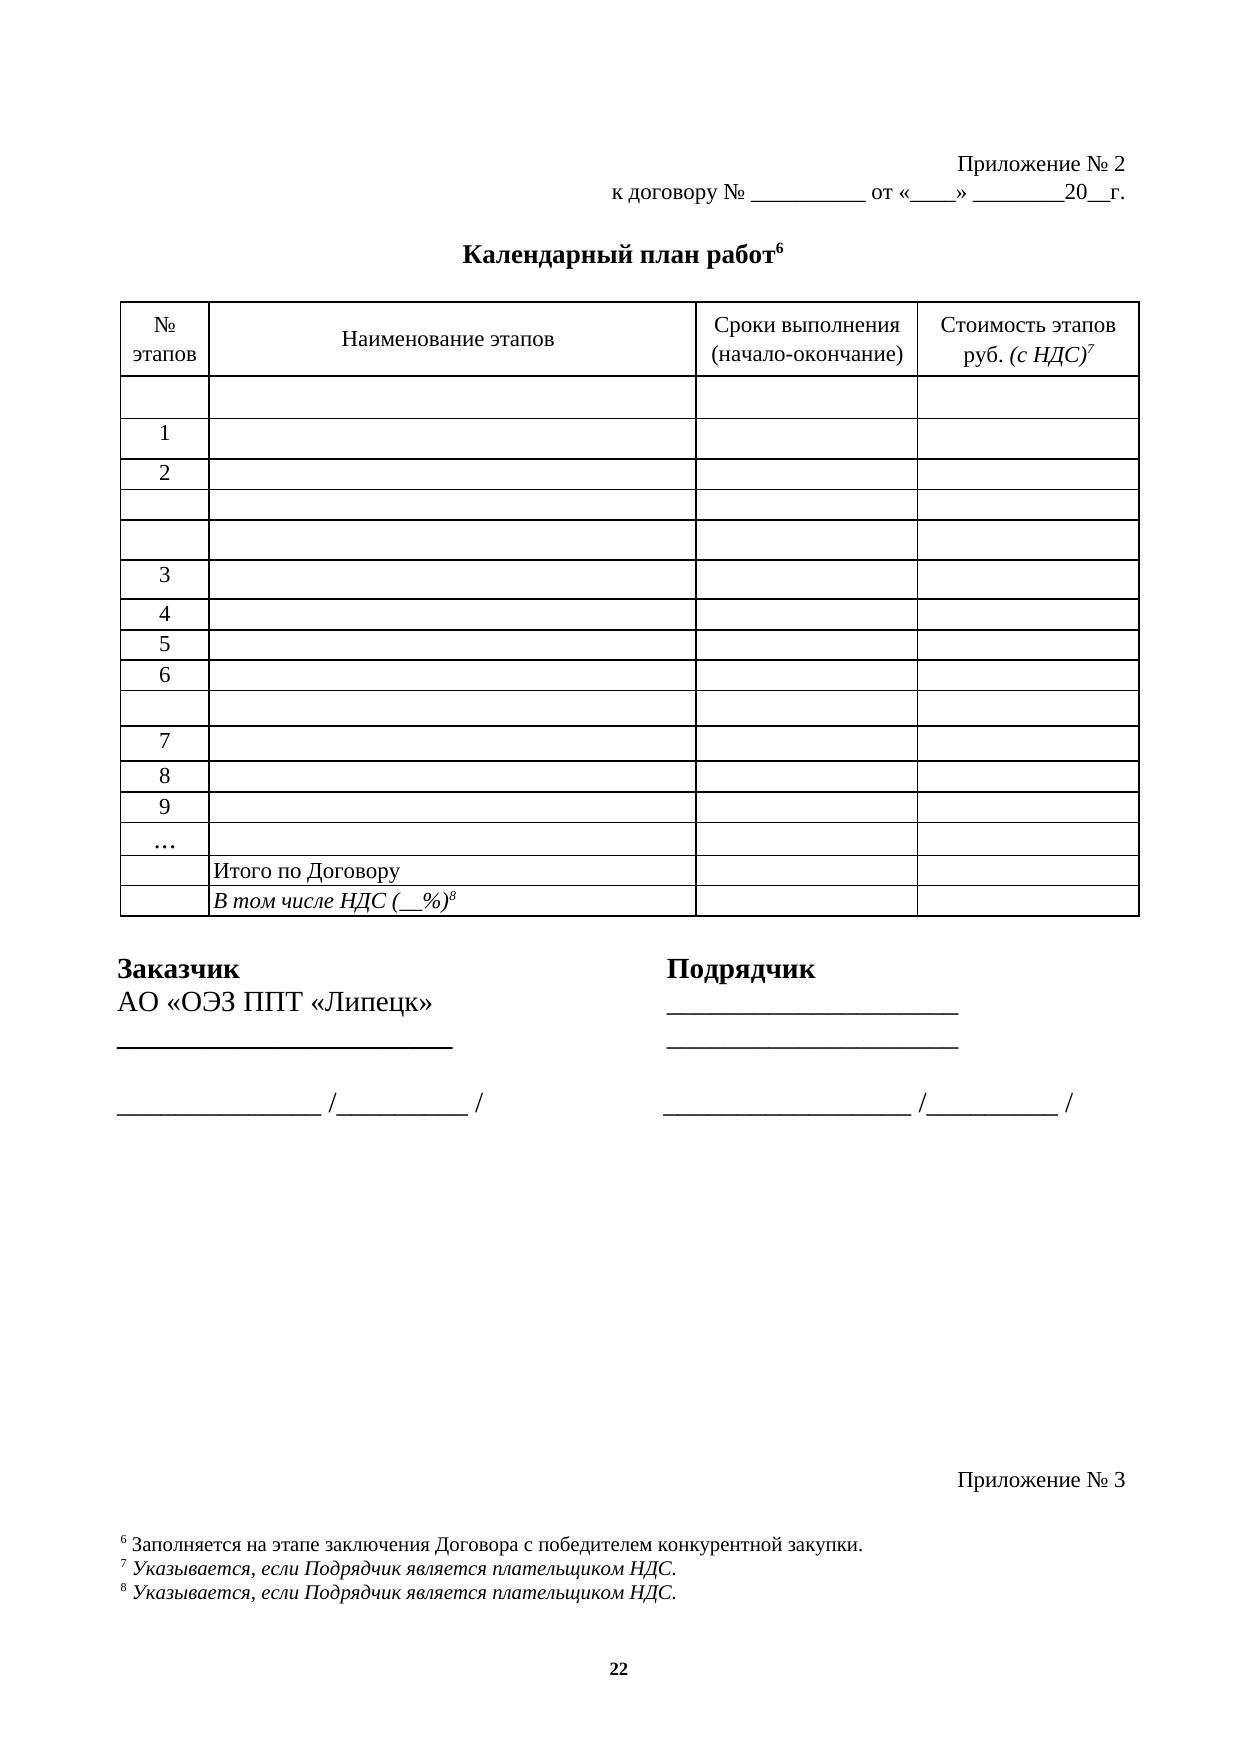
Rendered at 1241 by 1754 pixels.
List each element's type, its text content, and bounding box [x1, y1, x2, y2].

table_cell [697, 856, 917, 885]
text к договору № __________ от «____» ________20__г. [175, 178, 1126, 205]
table_cell _________________ /_________ / [652, 1051, 1174, 1118]
table_cell [697, 886, 917, 915]
table_cell [697, 691, 917, 725]
table_cell [918, 460, 1138, 488]
table_cell [697, 600, 917, 629]
table_cell Итого по Договору [210, 856, 695, 885]
table_cell 4 [121, 600, 208, 629]
table_cell [210, 661, 695, 690]
table_cell [210, 419, 695, 458]
table_cell [121, 886, 208, 915]
table_cell 5 [121, 631, 208, 659]
table_cell [697, 561, 917, 598]
table_cell [210, 561, 695, 598]
table_cell 7 [121, 727, 208, 760]
table_cell [918, 419, 1138, 458]
table_cell [697, 631, 917, 659]
table_cell [697, 793, 917, 822]
table_cell [697, 823, 917, 854]
table_cell [210, 631, 695, 659]
table_cell [210, 762, 695, 791]
table_cell 8 [121, 762, 208, 791]
table_cell [918, 793, 1138, 822]
table_cell 2 [121, 460, 208, 488]
table_cell [210, 460, 695, 488]
table_cell [918, 600, 1138, 629]
table_cell ______________ /_________ / [106, 1051, 652, 1118]
table_cell [918, 886, 1138, 915]
table_cell [697, 490, 917, 519]
text Календарный план работ [120, 238, 1126, 270]
table_cell [697, 460, 917, 488]
table_cell [210, 823, 695, 854]
table_cell [121, 691, 208, 725]
table_cell [210, 691, 695, 725]
table_cell [918, 521, 1138, 559]
table_cell [697, 419, 917, 458]
table_cell [121, 521, 208, 559]
table_cell [697, 661, 917, 690]
table_header Стоимость этапов руб. (с НДС) [918, 303, 1138, 375]
table_cell [918, 631, 1138, 659]
table_cell 6 [121, 661, 208, 690]
table_cell [918, 661, 1138, 690]
table_cell В том числе НДС (__%) [210, 886, 695, 915]
table_cell [210, 521, 695, 559]
table_cell [918, 856, 1138, 885]
table_cell [918, 561, 1138, 598]
table_cell ... [121, 823, 208, 854]
table_header Подрядчик ____________________ ____________________ [652, 951, 1174, 1051]
table_cell [918, 377, 1138, 418]
table_cell 3 [121, 561, 208, 598]
table_cell [918, 823, 1138, 854]
table_header Сроки выполнения (начало-окончание) [697, 303, 917, 375]
table_cell [210, 490, 695, 519]
table_cell [210, 793, 695, 822]
table_cell [918, 490, 1138, 519]
table_cell [697, 521, 917, 559]
table_cell [918, 691, 1138, 725]
table_header Наименование этапов [210, 303, 695, 375]
table_cell [210, 377, 695, 418]
table_cell [918, 762, 1138, 791]
table_cell [210, 727, 695, 760]
table_cell [918, 727, 1138, 760]
table_cell [121, 856, 208, 885]
text Приложение № 2 [120, 150, 1126, 176]
table_cell [697, 727, 917, 760]
table_cell [697, 762, 917, 791]
table_cell [121, 377, 208, 418]
text Приложение № 3 [120, 1464, 1126, 1493]
table_header № этапов [121, 303, 208, 375]
table_cell [210, 600, 695, 629]
table_header Заказчик АО «ОЭЗ ППТ «Липецк» _______________________ [106, 951, 652, 1051]
table_cell 1 [121, 419, 208, 458]
table_cell [697, 377, 917, 418]
table_cell 9 [121, 793, 208, 822]
table_cell [121, 490, 208, 519]
